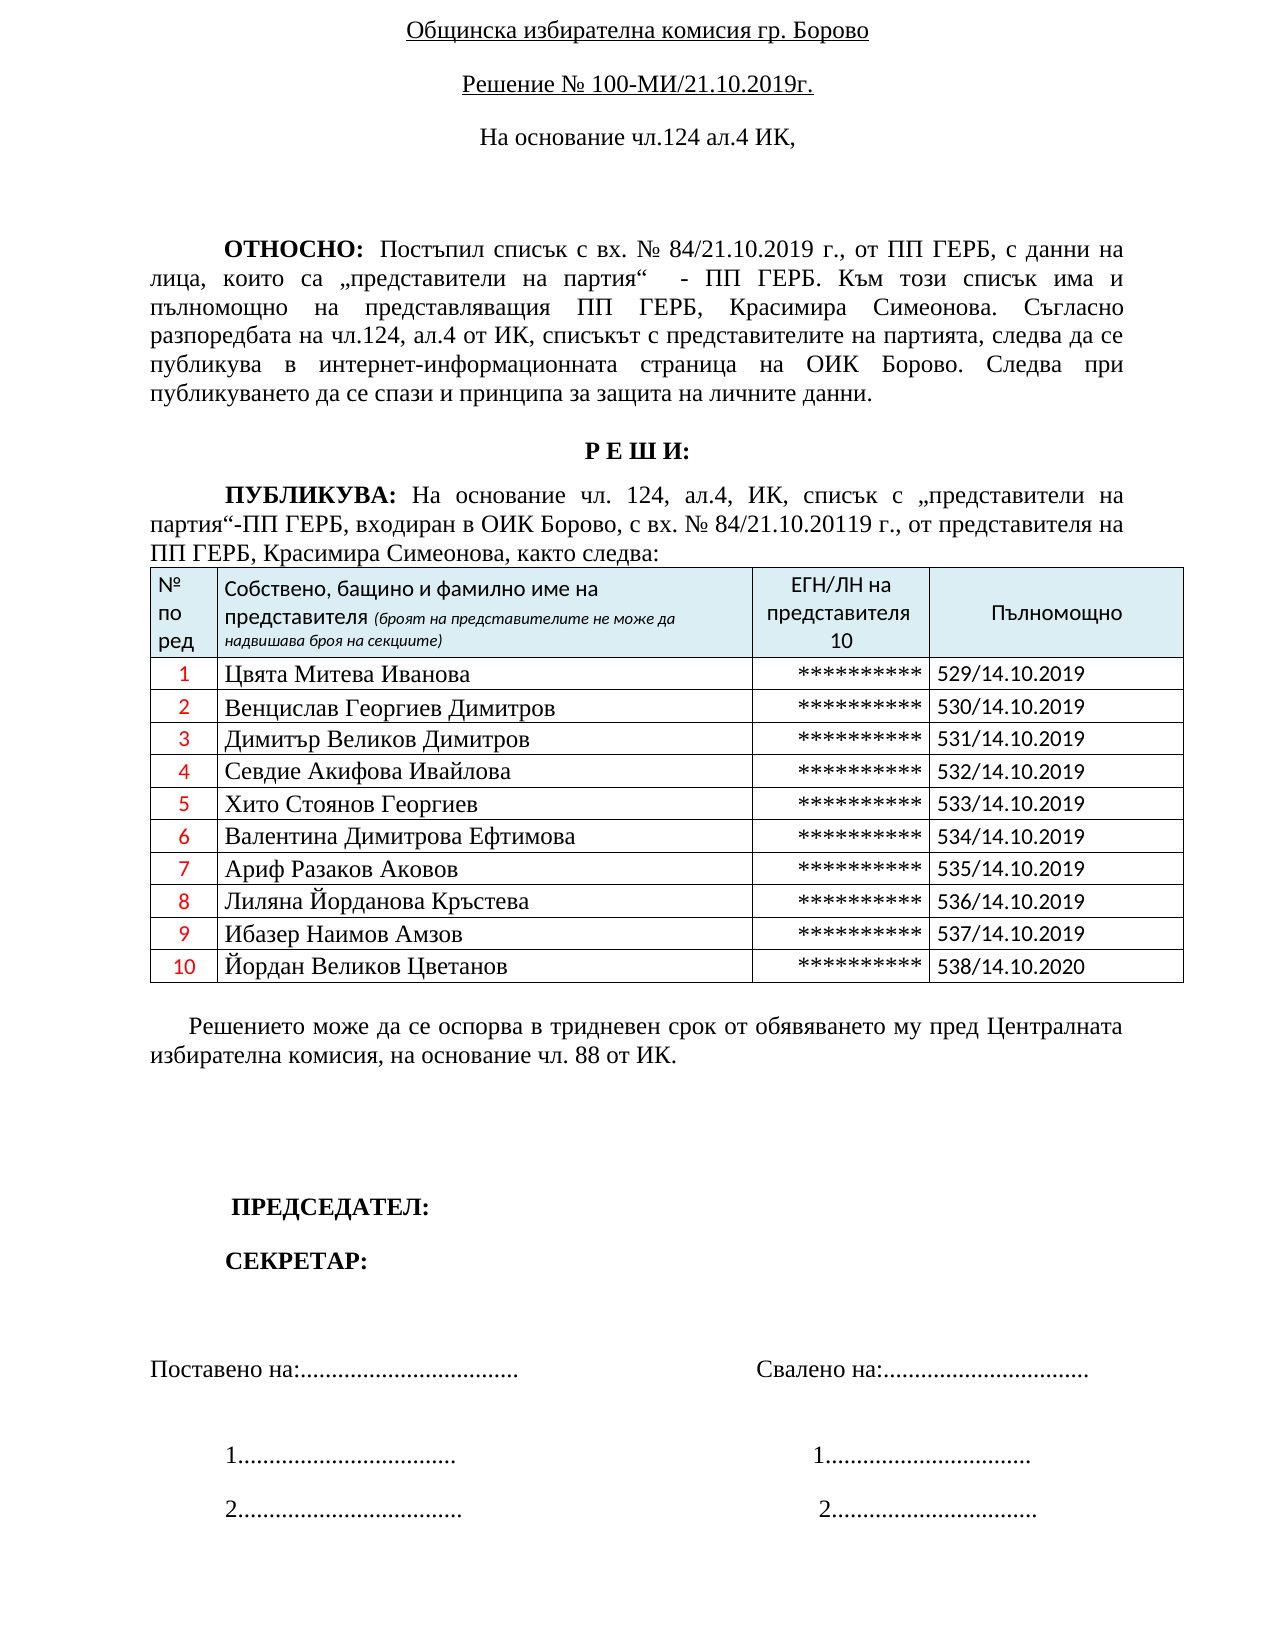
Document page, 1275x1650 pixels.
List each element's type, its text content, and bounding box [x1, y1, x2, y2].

text Р Е Ш И: [150, 436, 1125, 465]
table_cell ********** [753, 658, 929, 689]
table_header ЕГН/ЛН на представителя 10 [753, 568, 929, 657]
text Решение № 100-МИ/21.10.2019г. [150, 69, 1125, 97]
table_cell 3 [151, 723, 217, 754]
table_cell Димитър Великов Димитров [218, 723, 752, 754]
text ОТНОСНО: Постъпил списък с вх. № 84/21.10.2019 г., от ПП ГЕРБ, с данни на лица, които са „представители на партия“ - ПП ГЕРБ. Към този списък има и пълномощно на представляващия ПП ГЕРБ, Красимира Симеонова. Съгласно разпоредбата на чл.124, ал.4 от ИК, списъкът с представителите на партията, следва да се публикува в интернет-информационната страница на ОИК Борово. Следва при публикуването да се спази и принципа за защита на личните данни. [150, 234, 1125, 407]
table_cell Цвята Митева Иванова [218, 658, 752, 689]
text ПУБЛИКУВА: На основание чл. 124, ал.4, ИК, списък с „представители на партия“-ПП ГЕРБ, входиран в ОИК Борово, с вх. № 84/21.10.20119 г., от представителя на ПП ГЕРБ, Красимира Симеонова, както следва: [150, 480, 1125, 567]
table_cell 533/14.10.2019 [930, 788, 1183, 819]
table_cell ********** [753, 755, 929, 787]
table_cell Ариф Разаков Аковов [218, 853, 752, 884]
table_cell 531/14.10.2019 [930, 723, 1183, 754]
text СЕКРЕТАР: [150, 1246, 1125, 1275]
table_cell ********** [753, 690, 929, 722]
table_cell Венцислав Георгиев Димитров [218, 690, 752, 722]
table_cell 10 [151, 950, 217, 982]
table_header Собствено, бащино и фамилно име на представителя (броят на представителите не може да надвишава броя на секциите) [218, 568, 752, 657]
table_cell 529/14.10.2019 [930, 658, 1183, 689]
table_cell 532/14.10.2019 [930, 755, 1183, 787]
text Решението може да се оспорва в тридневен срок от обявяването му пред Централната избирателна комисия, на основание чл. 88 от ИК. [150, 1011, 1125, 1069]
table_cell 4 [151, 755, 217, 787]
table_header Пълномощно [930, 568, 1183, 657]
table_cell 534/14.10.2019 [930, 820, 1183, 852]
table_cell 7 [151, 853, 217, 884]
table_cell ********** [753, 885, 929, 917]
table_cell ********** [753, 918, 929, 949]
text ПРЕДСЕДАТЕЛ: [150, 1192, 1125, 1221]
table_cell ********** [753, 950, 929, 982]
table_cell 8 [151, 885, 217, 917]
table_cell ********** [753, 788, 929, 819]
text 1................................... 1................................. [225, 1441, 1125, 1469]
table_cell Хито Стоянов Георгиев [218, 788, 752, 819]
table_cell 538/14.10.2020 [930, 950, 1183, 982]
table_cell ********** [753, 723, 929, 754]
table_cell Ибазер Наимов Амзов [218, 918, 752, 949]
table_cell 2 [151, 690, 217, 722]
table_cell Валентина Димитрова Ефтимова [218, 820, 752, 852]
table_cell Йордан Великов Цветанов [218, 950, 752, 982]
text Общинска избирателна комисия гр. Борово [150, 15, 1125, 43]
table_header № по ред [151, 568, 217, 657]
table_cell Севдие Акифова Ивайлова [218, 755, 752, 787]
table_cell 535/14.10.2019 [930, 853, 1183, 884]
text 2.................................... 2................................. [225, 1494, 1125, 1523]
table_cell 6 [151, 820, 217, 852]
table_cell Лиляна Йорданова Кръстева [218, 885, 752, 917]
text На основание чл.124 ал.4 ИК, [150, 122, 1125, 151]
table_cell 5 [151, 788, 217, 819]
table_cell 537/14.10.2019 [930, 918, 1183, 949]
table_cell ********** [753, 853, 929, 884]
table_cell 9 [151, 918, 217, 949]
table_cell 530/14.10.2019 [930, 690, 1183, 722]
table_cell ********** [753, 820, 929, 852]
table_cell 536/14.10.2019 [930, 885, 1183, 917]
text Поставено на:................................... Свалено на:................................. [150, 1354, 1125, 1416]
table_cell 1 [151, 658, 217, 689]
